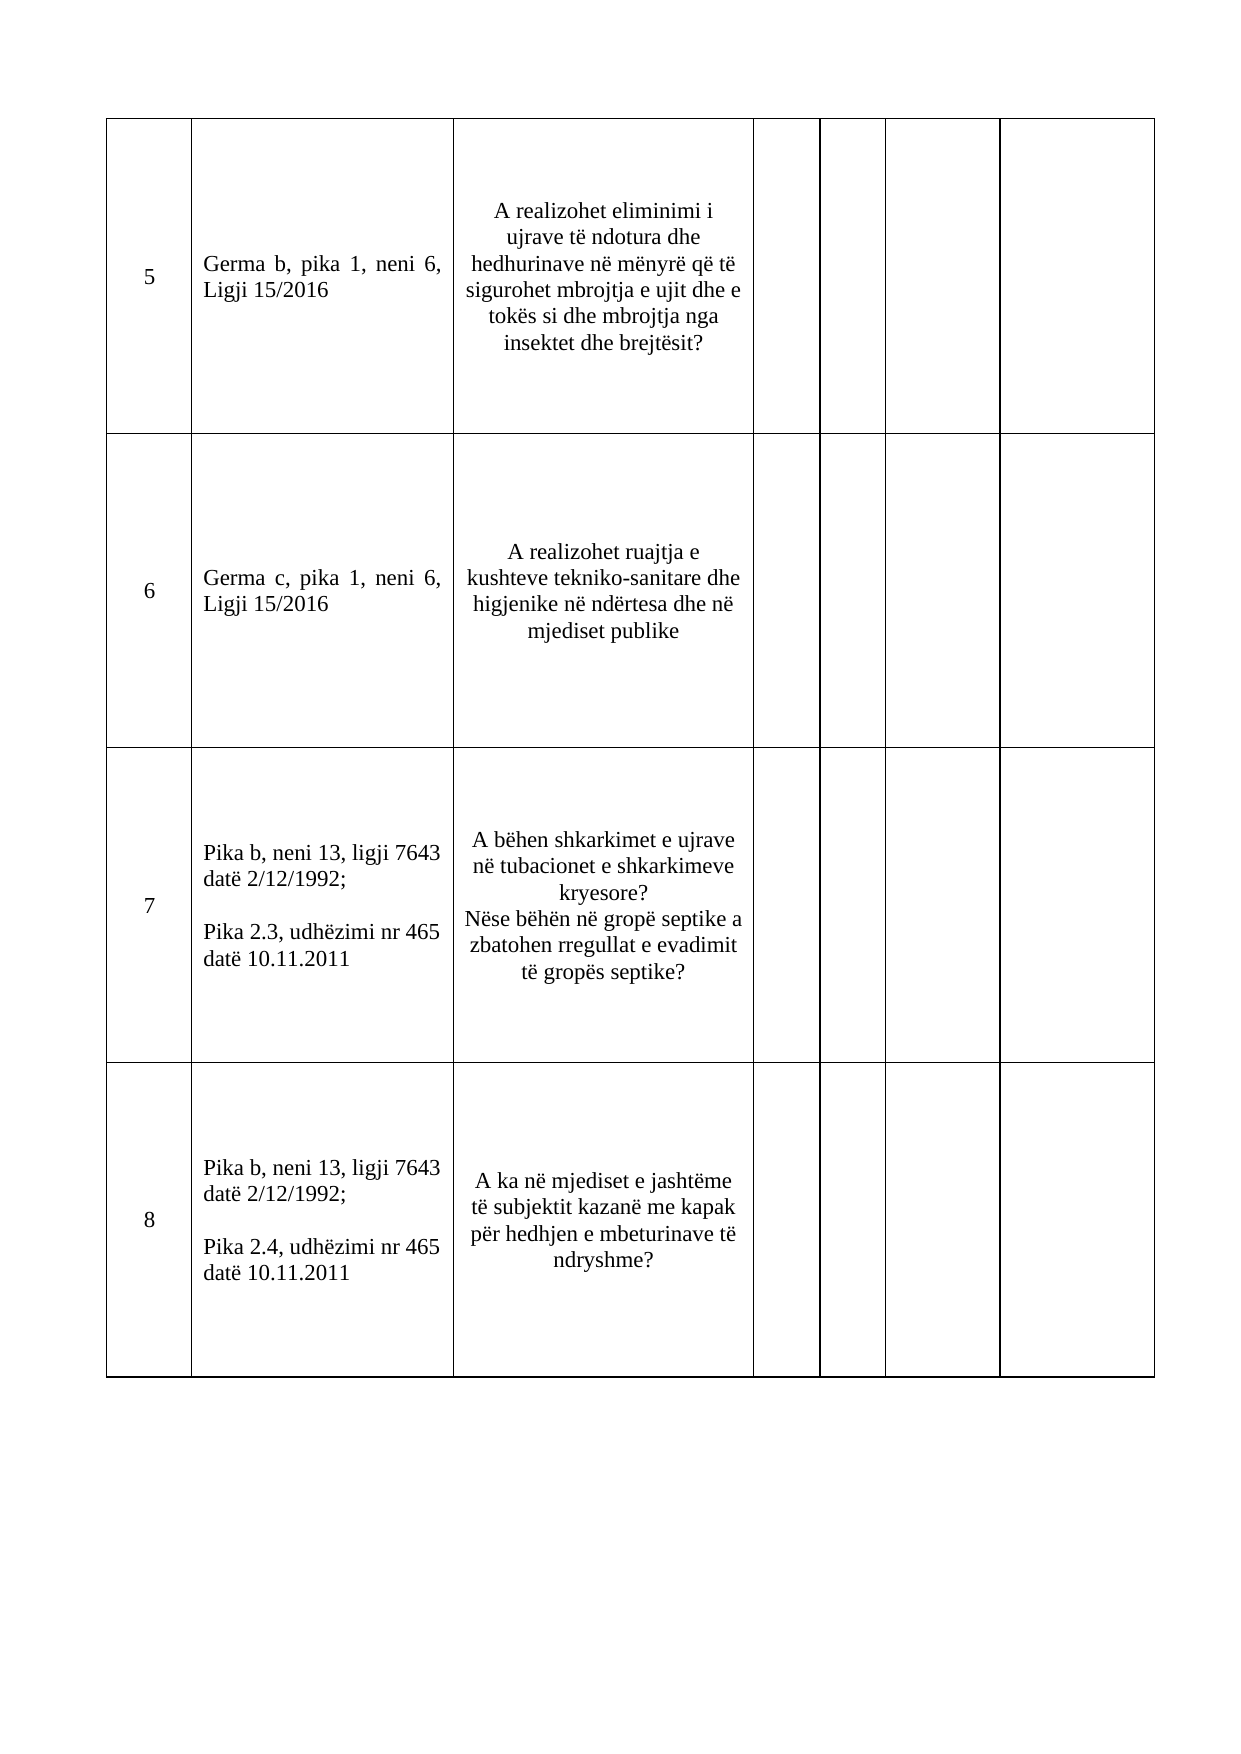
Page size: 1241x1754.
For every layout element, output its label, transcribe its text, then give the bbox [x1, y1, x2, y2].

table_cell [821, 1063, 885, 1376]
table_cell [821, 748, 885, 1062]
table_cell A realizohet ruajtja e kushteve tekniko-sanitare dhe higjenike në ndërtesa dhe në mjediset publike [454, 434, 753, 747]
table_cell A bëhen shkarkimet e ujrave në tubacionet e shkarkimeve kryesore? Nëse bëhën në gropë septike a zbatohen rregullat e evadimit të gropës septike? [454, 748, 753, 1062]
table_cell [886, 119, 999, 433]
table_cell [821, 119, 885, 433]
table_cell Pika b, neni 13, ligji 7643 datë 2/12/1992; Pika 2.4, udhëzimi nr 465 datë 10.11.2011 [192, 1063, 453, 1376]
table_cell [1001, 1063, 1154, 1376]
table_cell [1001, 119, 1154, 433]
table_cell [754, 748, 819, 1062]
table_cell [821, 434, 885, 747]
table_cell 8 [107, 1063, 191, 1376]
table_cell A ka në mjediset e jashtëme të subjektit kazanë me kapak për hedhjen e mbeturinave të ndryshme? [454, 1063, 753, 1376]
table_cell [886, 748, 999, 1062]
table_cell [754, 434, 819, 747]
table_cell 5 [107, 119, 191, 433]
table_cell [886, 1063, 999, 1376]
table_cell [754, 1063, 819, 1376]
table_cell [1001, 434, 1154, 747]
table_cell [886, 434, 999, 747]
table_cell 6 [107, 434, 191, 747]
table_cell 7 [107, 748, 191, 1062]
table_cell [1001, 748, 1154, 1062]
table_cell A realizohet eliminimi i ujrave të ndotura dhe hedhurinave në mënyrë që të sigurohet mbrojtja e ujit dhe e tokës si dhe mbrojtja nga insektet dhe brejtësit? [454, 119, 753, 433]
table_cell [754, 119, 819, 433]
table_cell Pika b, neni 13, ligji 7643 datë 2/12/1992; Pika 2.3, udhëzimi nr 465 datë 10.11.2011 [192, 748, 453, 1062]
table_cell Germa c, pika 1, neni 6, Ligji 15/2016 [192, 434, 453, 747]
table_cell Germa b, pika 1, neni 6, Ligji 15/2016 [192, 119, 453, 433]
